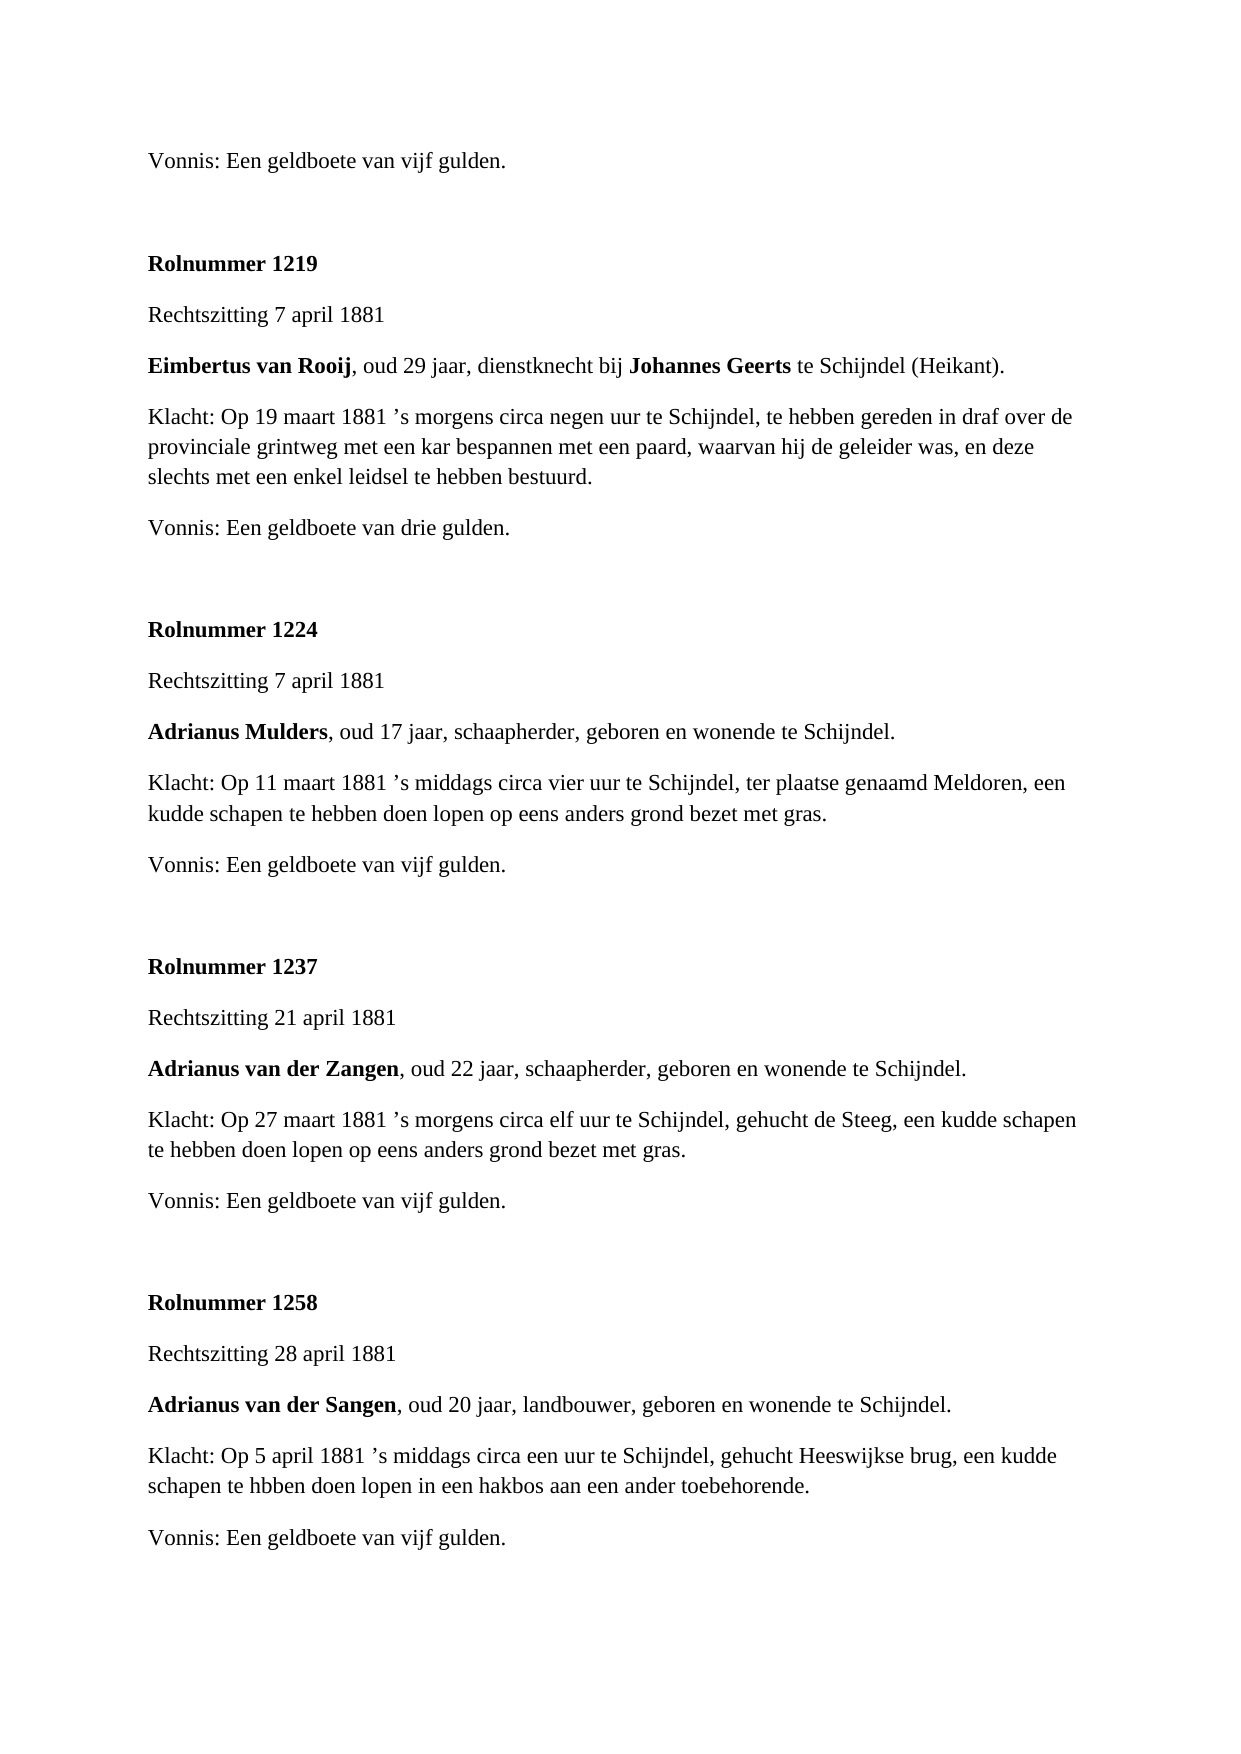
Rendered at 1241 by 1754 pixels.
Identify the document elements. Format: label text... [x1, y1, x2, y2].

text Rolnummer 1224 [148, 616, 1093, 643]
text Rechtszitting 7 april 1881 [148, 301, 1093, 327]
text Rechtszitting 7 april 1881 [148, 667, 1093, 694]
text Vonnis: Een geldboete van vijf gulden. [148, 851, 1093, 877]
text Klacht: Op 27 maart 1881 ’s morgens circa elf uur te Schijndel, gehucht de Steeg, een kudde schapen te hebben doen lopen op eens anders grond bezet met gras. [148, 1106, 1093, 1162]
text Vonnis: Een geldboete van drie gulden. [148, 514, 1093, 541]
text Klacht: Op 11 maart 1881 ’s middags circa vier uur te Schijndel, ter plaatse genaamd Meldoren, een kudde schapen te hebben doen lopen op eens anders grond bezet met gras. [148, 769, 1093, 826]
text Eimbertus van Rooij, oud 29 jaar, dienstknecht bij Johannes Geerts te Schijndel (Heikant). [148, 352, 1093, 378]
text Klacht: Op 5 april 1881 ’s middags circa een uur te Schijndel, gehucht Heeswijkse brug, een kudde schapen te hbben doen lopen in een hakbos aan een ander toebehorende. [148, 1442, 1093, 1499]
text Rolnummer 1237 [148, 953, 1093, 979]
text Adrianus van der Sangen, oud 20 jaar, landbouwer, geboren en wonende te Schijndel. [148, 1391, 1093, 1418]
text Adrianus van der Zangen, oud 22 jaar, schaapherder, geboren en wonende te Schijndel. [148, 1055, 1093, 1081]
text Rechtszitting 28 april 1881 [148, 1340, 1093, 1367]
text Rolnummer 1258 [148, 1289, 1093, 1316]
text Adrianus Mulders, oud 17 jaar, schaapherder, geboren en wonende te Schijndel. [148, 718, 1093, 745]
text Rechtszitting 21 april 1881 [148, 1004, 1093, 1030]
text Rolnummer 1219 [148, 250, 1093, 276]
text Klacht: Op 19 maart 1881 ’s morgens circa negen uur te Schijndel, te hebben gereden in draf over de provinciale grintweg met een kar bespannen met een paard, waarvan hij de geleider was, en deze slechts met een enkel leidsel te hebben bestuurd. [148, 403, 1093, 489]
text Vonnis: Een geldboete van vijf gulden. [148, 1524, 1093, 1550]
text Vonnis: Een geldboete van vijf gulden. [148, 1187, 1093, 1213]
text Vonnis: Een geldboete van vijf gulden. [148, 148, 1093, 174]
